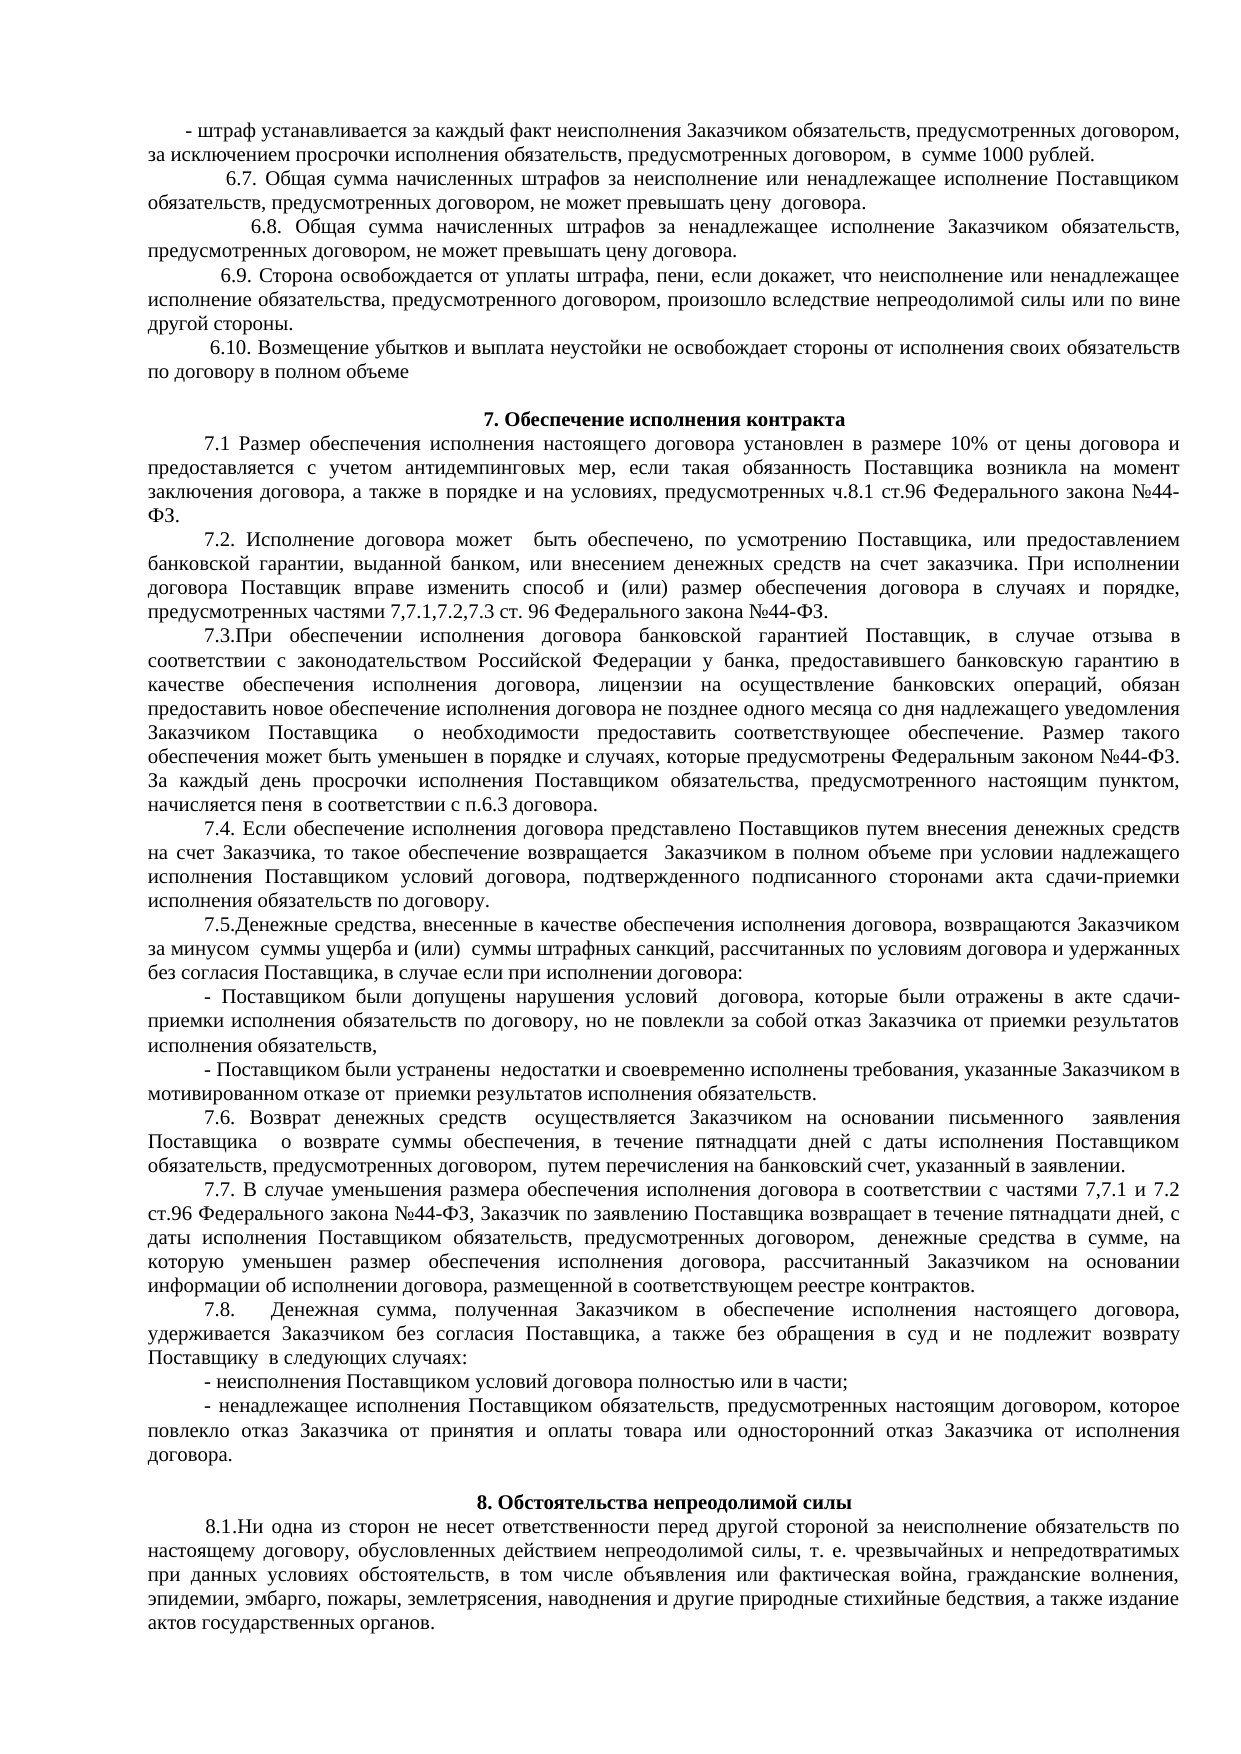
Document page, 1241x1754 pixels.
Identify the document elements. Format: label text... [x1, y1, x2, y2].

text 7.5.Денежные средства, внесенные в качестве обеспечения исполнения договора, возвращаются Заказчиком за минусом суммы ущерба и (или) суммы штрафных санкций, рассчитанных по условиям договора и удержанных без согласия Поставщика, в случае если при исполнении договора: [148, 912, 1181, 984]
text - ненадлежащее исполнения Поставщиком обязательств, предусмотренных настоящим договором, которое повлекло отказ Заказчика от принятия и оплаты товара или односторонний отказ Заказчика от исполнения договора. [148, 1393, 1181, 1466]
text 7. Обеспечение исполнения контракта [148, 407, 1181, 431]
text - штраф устанавливается за каждый факт неисполнения Заказчиком обязательств, предусмотренных договором, за исключением просрочки исполнения обязательств, предусмотренных договором, в сумме 1000 рублей. [148, 118, 1181, 166]
text 8.1.Ни одна из сторон не несет ответственности перед другой стороной за неисполнение обязательств по настоящему договору, обусловленных действием непреодолимой силы, т. е. чрезвычайных и непредотвратимых при данных условиях обстоятельств, в том числе объявления или фактическая война, гражданские волнения, эпидемии, эмбарго, пожары, землетрясения, наводнения и другие природные стихийные бедствия, а также издание актов государственных органов. [148, 1514, 1181, 1634]
text 6.9. Сторона освобождается от уплаты штрафа, пени, если докажет, что неисполнение или ненадлежащее исполнение обязательства, предусмотренного договором, произошло вследствие непреодолимой силы или по вине другой стороны. [148, 262, 1181, 335]
text - неисполнения Поставщиком условий договора полностью или в части; [148, 1369, 1181, 1393]
text 7.4. Если обеспечение исполнения договора представлено Поставщиков путем внесения денежных средств на счет Заказчика, то такое обеспечение возвращается Заказчиком в полном объеме при условии надлежащего исполнения Поставщиком условий договора, подтвержденного подписанного сторонами акта сдачи-приемки исполнения обязательств по договору. [148, 816, 1181, 912]
text 8. Обстоятельства непреодолимой силы [148, 1490, 1181, 1514]
text 6.7. Общая сумма начисленных штрафов за неисполнение или ненадлежащее исполнение Поставщиком обязательств, предусмотренных договором, не может превышать цену договора. [148, 166, 1181, 214]
text 7.1 Размер обеспечения исполнения настоящего договора установлен в размере 10% от цены договора и предоставляется с учетом антидемпинговых мер, если такая обязанность Поставщика возникла на момент заключения договора, а также в порядке и на условиях, предусмотренных ч.8.1 ст.96 Федерального закона №44-ФЗ. [148, 431, 1181, 527]
text - Поставщиком были допущены нарушения условий договора, которые были отражены в акте сдачи-приемки исполнения обязательств по договору, но не повлекли за собой отказ Заказчика от приемки результатов исполнения обязательств, [148, 984, 1181, 1057]
text - Поставщиком были устранены недостатки и своевременно исполнены требования, указанные Заказчиком в мотивированном отказе от приемки результатов исполнения обязательств. [148, 1057, 1181, 1105]
text 7.8. Денежная сумма, полученная Заказчиком в обеспечение исполнения настоящего договора, удерживается Заказчиком без согласия Поставщика, а также без обращения в суд и не подлежит возврату Поставщику в следующих случаях: [148, 1297, 1181, 1369]
text 6.10. Возмещение убытков и выплата неустойки не освобождает стороны от исполнения своих обязательств по договору в полном объеме [148, 335, 1181, 383]
text 7.3.При обеспечении исполнения договора банковской гарантией Поставщик, в случае отзыва в соответствии с законодательством Российской Федерации у банка, предоставившего банковскую гарантию в качестве обеспечения исполнения договора, лицензии на осуществление банковских операций, обязан предоставить новое обеспечение исполнения договора не позднее одного месяца со дня надлежащего уведомления Заказчиком Поставщика о необходимости предоставить соответствующее обеспечение. Размер такого обеспечения может быть уменьшен в порядке и случаях, которые предусмотрены Федеральным законом №44-ФЗ. За каждый день просрочки исполнения Поставщиком обязательства, предусмотренного настоящим пунктом, начисляется пеня в соответствии с п.6.3 договора. [148, 623, 1181, 816]
text 7.2. Исполнение договора может быть обеспечено, по усмотрению Поставщика, или предоставлением банковской гарантии, выданной банком, или внесением денежных средств на счет заказчика. При исполнении договора Поставщик вправе изменить способ и (или) размер обеспечения договора в случаях и порядке, предусмотренных частями 7,7.1,7.2,7.3 ст. 96 Федерального закона №44-ФЗ. [148, 527, 1181, 623]
text 7.7. В случае уменьшения размера обеспечения исполнения договора в соответствии с частями 7,7.1 и 7.2 ст.96 Федерального закона №44-ФЗ, Заказчик по заявлению Поставщика возвращает в течение пятнадцати дней, с даты исполнения Поставщиком обязательств, предусмотренных договором, денежные средства в сумме, на которую уменьшен размер обеспечения исполнения договора, рассчитанный Заказчиком на основании информации об исполнении договора, размещенной в соответствующем реестре контрактов. [148, 1177, 1181, 1297]
text 7.6. Возврат денежных средств осуществляется Заказчиком на основании письменного заявления Поставщика о возврате суммы обеспечения, в течение пятнадцати дней с даты исполнения Поставщиком обязательств, предусмотренных договором, путем перечисления на банковский счет, указанный в заявлении. [148, 1105, 1181, 1177]
text 6.8. Общая сумма начисленных штрафов за ненадлежащее исполнение Заказчиком обязательств, предусмотренных договором, не может превышать цену договора. [148, 214, 1181, 262]
